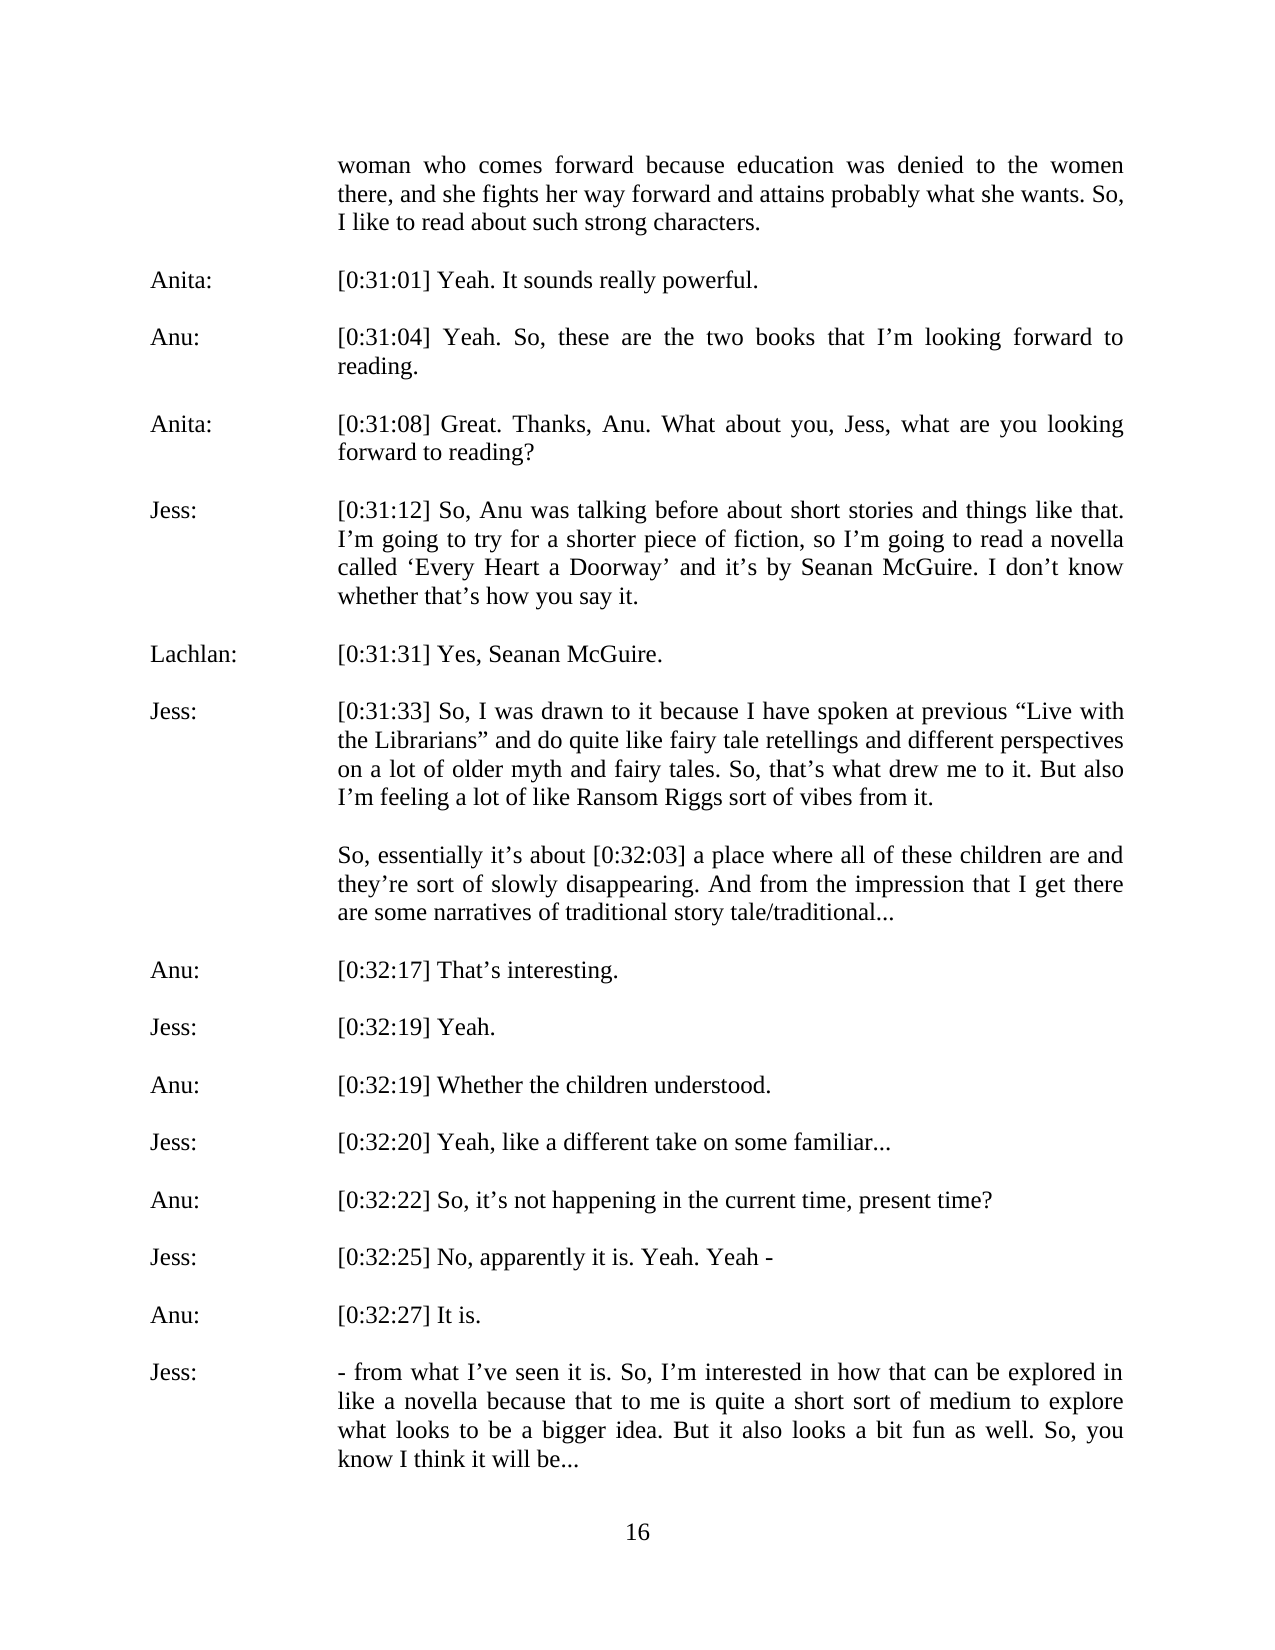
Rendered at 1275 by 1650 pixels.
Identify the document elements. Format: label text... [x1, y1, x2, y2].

text Anu: [0:31:04] Yeah. So, these are the two books that I’m looking forward to reading. [150, 322, 1125, 380]
text Lachlan: [0:31:31] Yes, Seanan McGuire. [150, 639, 1125, 667]
text Jess: [0:32:25] No, apparently it is. Yeah. Yeah - [150, 1242, 1125, 1271]
text Jess: [0:32:19] Yeah. [150, 1012, 1125, 1041]
text Jess: [0:31:33] So, I was drawn to it because I have spoken at previous “Live with the Librarians” and do quite like fairy tale retellings and different perspectives on a lot of older myth and fairy tales. So, that’s what drew me to it. But also I’m feeling a lot of like Ransom Riggs sort of vibes from it. [150, 696, 1125, 811]
text Jess: [0:31:12] So, Anu was talking before about short stories and things like that. I’m going to try for a shorter piece of fiction, so I’m going to read a novella called ‘Every Heart a Doorway’ and it’s by Seanan McGuire. I don’t know whether that’s how you say it. [150, 495, 1125, 610]
text Anu: [0:32:19] Whether the children understood. [150, 1070, 1125, 1099]
text Jess: - from what I’ve seen it is. So, I’m interested in how that can be explored in like a novella because that to me is quite a short sort of medium to explore what looks to be a bigger idea. But it also looks a bit fun as well. So, you know I think it will be... [150, 1357, 1125, 1472]
text So, essentially it’s about [0:32:03] a place where all of these children are and they’re sort of slowly disappearing. And from the impression that I get there are some narratives of traditional story tale/traditional... [150, 840, 1125, 926]
text Anu: [0:32:17] That’s interesting. [150, 955, 1125, 984]
text Anu: [0:32:22] So, it’s not happening in the current time, present time? [150, 1185, 1125, 1214]
text Anu: [0:32:27] It is. [150, 1300, 1125, 1329]
text Anita: [0:31:01] Yeah. It sounds really powerful. [150, 265, 1125, 294]
text Jess: [0:32:20] Yeah, like a different take on some familiar... [150, 1127, 1125, 1156]
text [150, 150, 1125, 236]
text Anita: [0:31:08] Great. Thanks, Anu. What about you, Jess, what are you looking forward to reading? [150, 409, 1125, 466]
